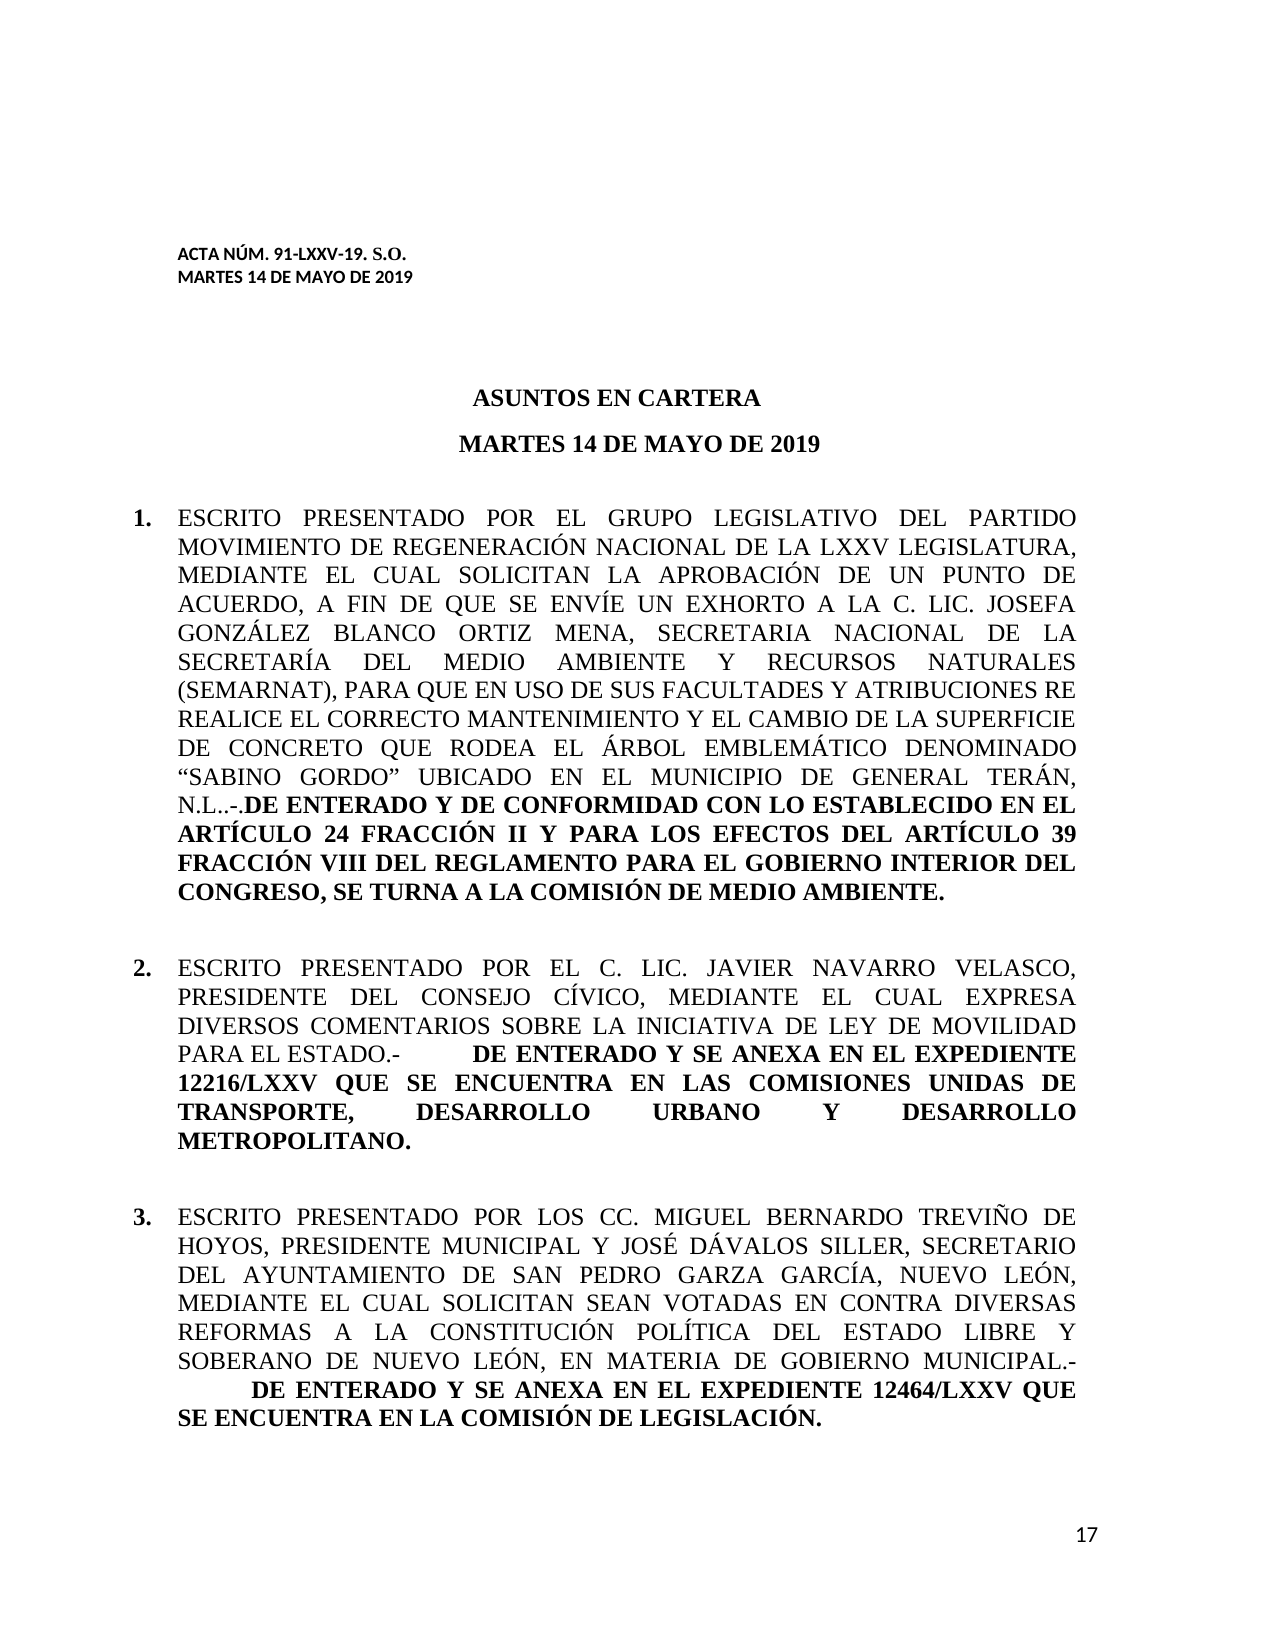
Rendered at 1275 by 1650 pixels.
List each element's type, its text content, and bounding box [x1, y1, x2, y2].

text MARTES 14 DE MAYO DE 2019 [177, 429, 1098, 458]
list ESCRITO PRESENTADO POR EL GRUPO LEGISLATIVO DEL PARTIDO MOVIMIENTO DE REGENERACIÓN NACIONAL DE LA LXXV LEGISLATURA, MEDIANTE EL CUAL SOLICITAN LA APROBACIÓN DE UN PUNTO DE ACUERDO, A FIN DE QUE SE ENVÍE UN EXHORTO A LA C. LIC. JOSEFA GONZÁLEZ BLANCO ORTIZ MENA, SECRETARIA NACIONAL DE LA SECRETARÍA DEL MEDIO AMBIENTE Y RECURSOS NATURALES (SEMARNAT), PARA QUE EN USO DE SUS FACULTADES Y ATRIBUCIONES RE REALICE EL CORRECTO MANTENIMIENTO Y EL CAMBIO DE LA SUPERFICIE DE CONCRETO QUE RODEA EL ÁRBOL EMBLEMÁTICO DENOMINADO “SABINO GORDO” UBICADO EN EL MUNICIPIO DE GENERAL TERÁN, N.L..-.DE ENTERADO Y DE CONFORMIDAD CON LO ESTABLECIDO EN EL ARTÍCULO 24 FRACCIÓN II Y PARA LOS EFECTOS DEL ARTÍCULO 39 FRACCIÓN VIII DEL REGLAMENTO PARA EL GOBIERNO INTERIOR DEL CONGRESO, SE TURNA A LA COMISIÓN DE MEDIO AMBIENTE. [133, 503, 1077, 906]
text ACTA NÚM. 91-LXXV-19. S.O. [177, 242, 1098, 265]
list ESCRITO PRESENTADO POR EL C. LIC. JAVIER NAVARRO VELASCO, PRESIDENTE DEL CONSEJO CÍVICO, MEDIANTE EL CUAL EXPRESA DIVERSOS COMENTARIOS SOBRE LA INICIATIVA DE LEY DE MOVILIDAD PARA EL ESTADO.- DE ENTERADO Y SE ANEXA EN EL EXPEDIENTE 12216/LXXV QUE SE ENCUENTRA EN LAS COMISIONES UNIDAS DE TRANSPORTE, DESARROLLO URBANO Y DESARROLLO METROPOLITANO. [133, 953, 1077, 1154]
text ASUNTOS EN CARTERA [398, 383, 1098, 412]
text MARTES 14 DE MAYO DE 2019 [177, 265, 1098, 288]
list ESCRITO PRESENTADO POR LOS CC. MIGUEL BERNARDO TREVIÑO DE HOYOS, PRESIDENTE MUNICIPAL Y JOSÉ DÁVALOS SILLER, SECRETARIO DEL AYUNTAMIENTO DE SAN PEDRO GARZA GARCÍA, NUEVO LEÓN, MEDIANTE EL CUAL SOLICITAN SEAN VOTADAS EN CONTRA DIVERSAS REFORMAS A LA CONSTITUCIÓN POLÍTICA DEL ESTADO LIBRE Y SOBERANO DE NUEVO LEÓN, EN MATERIA DE GOBIERNO MUNICIPAL.- DE ENTERADO Y SE ANEXA EN EL EXPEDIENTE 12464/LXXV QUE SE ENCUENTRA EN LA COMISIÓN DE LEGISLACIÓN. [133, 1202, 1077, 1432]
